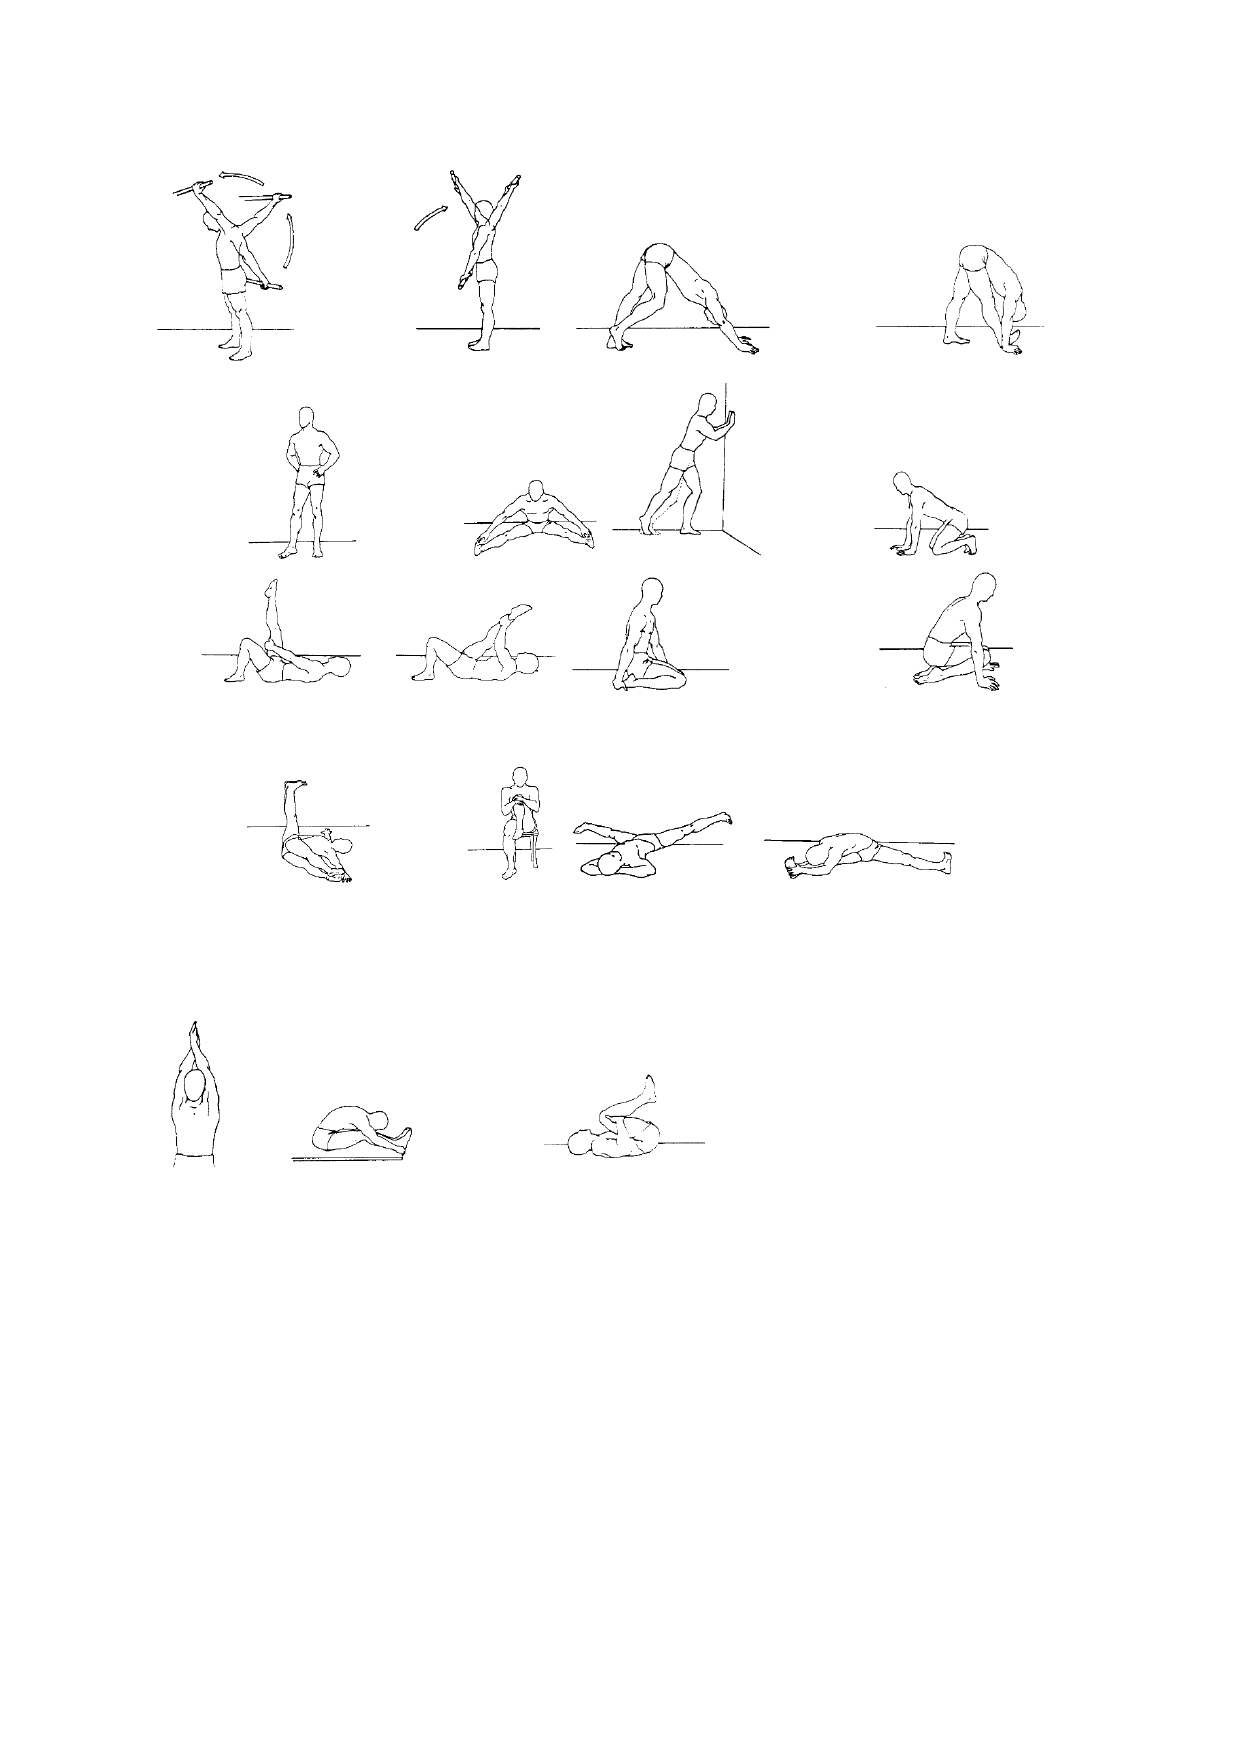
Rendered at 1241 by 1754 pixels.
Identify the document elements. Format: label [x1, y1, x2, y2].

picture [247, 762, 994, 885]
picture [201, 562, 1040, 691]
picture [157, 152, 1084, 363]
picture [246, 381, 995, 561]
picture [147, 1009, 710, 1168]
